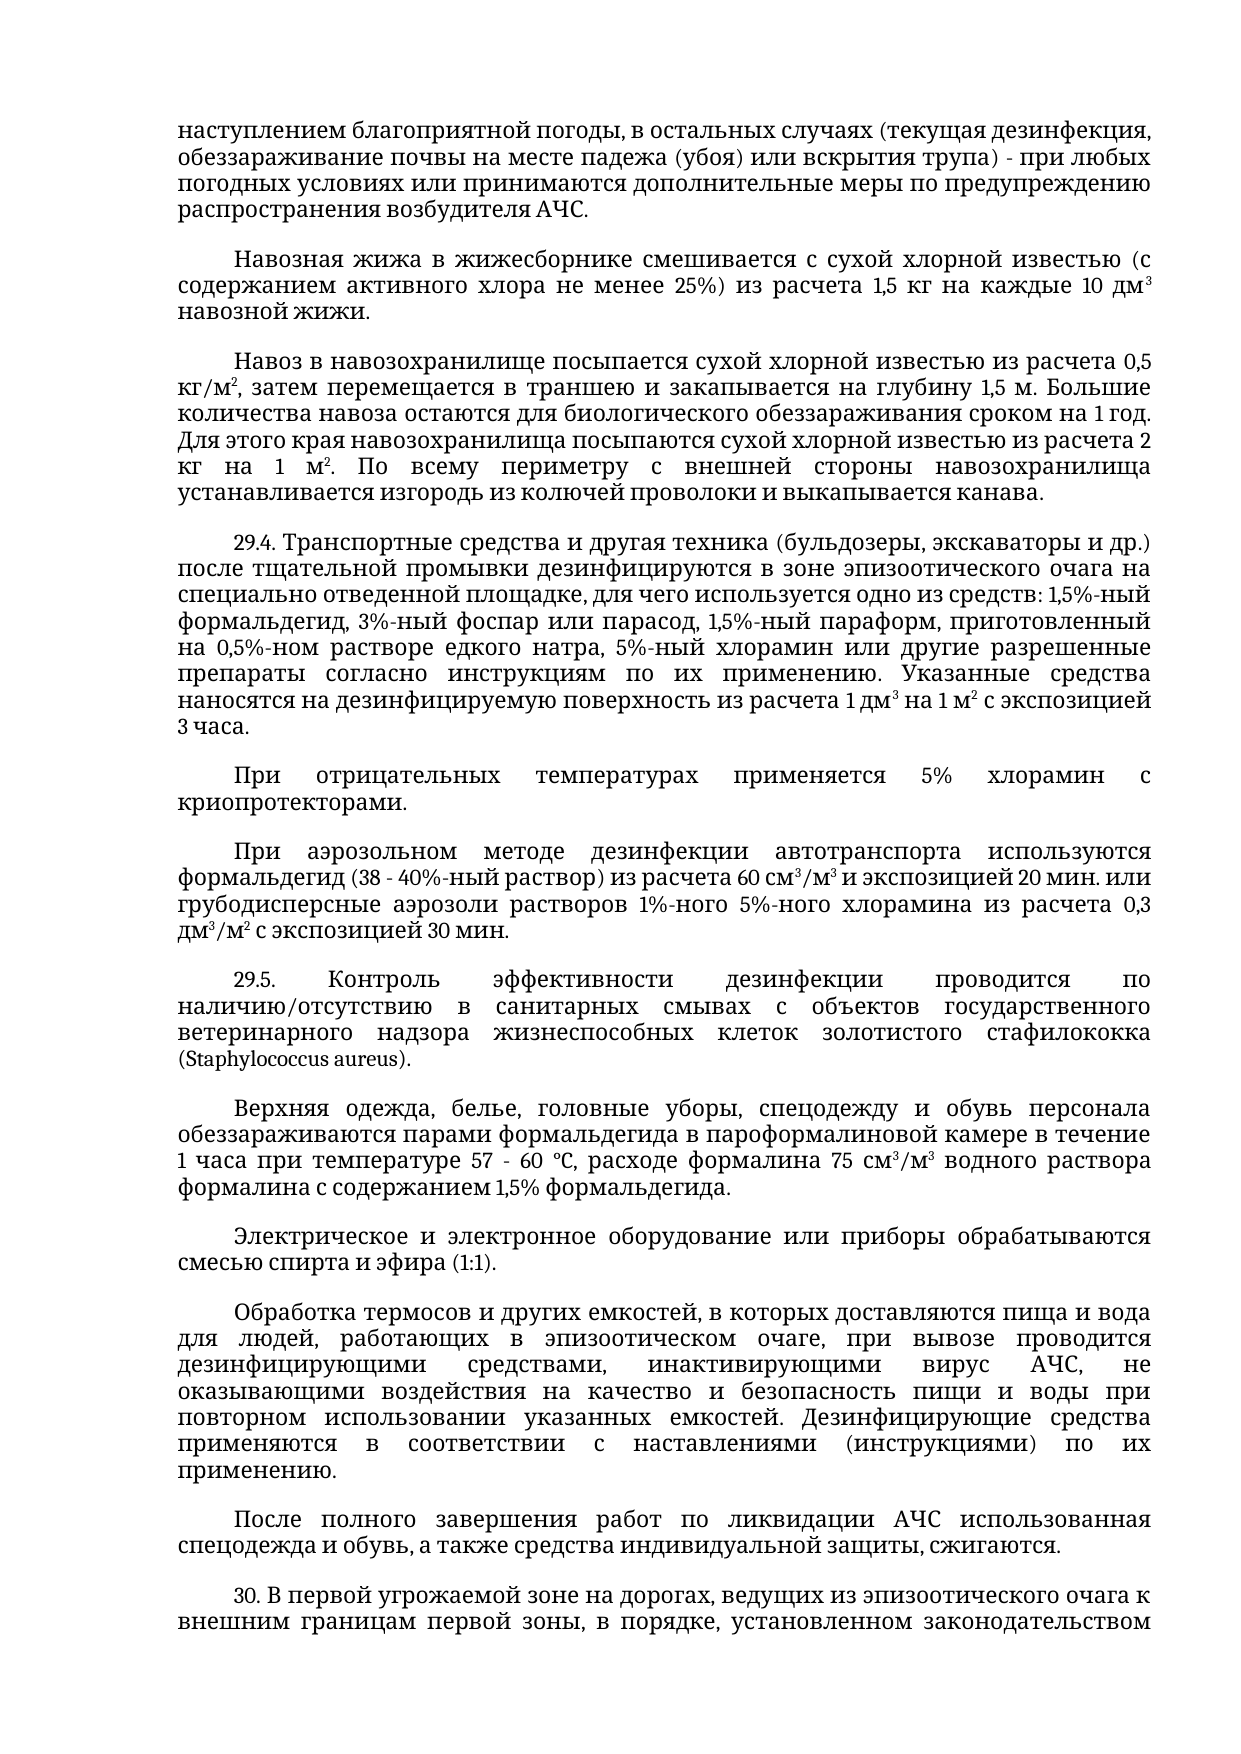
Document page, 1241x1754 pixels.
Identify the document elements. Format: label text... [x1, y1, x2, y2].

text Навоз в навозохранилище посыпается сухой хлорной известью из расчета 0,5 кг/м2, затем перемещается в траншею и закапывается на глубину 1,5 м. Большие количества навоза остаются для биологического обеззараживания сроком на 1 год. Для этого края навозохранилища посыпаются сухой хлорной известью из расчета 2 кг на 1 м2. По всему периметру с внешней стороны навозохранилища устанавливается изгородь из колючей проволоки и выкапывается канава. [177, 348, 1152, 507]
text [177, 118, 1152, 223]
text 29.5. Контроль эффективности дезинфекции проводится по наличию/отсутствию в санитарных смывах с объектов государственного ветеринарного надзора жизнеспособных клеток золотистого стафилококка (Staphylococcus aureus). [177, 967, 1152, 1073]
text При отрицательных температурах применяется 5% хлорамин с криопротекторами. [177, 763, 1152, 816]
text Электрическое и электронное оборудование или приборы обрабатываются смесью спирта и эфира (1:1). [177, 1224, 1152, 1277]
text При аэрозольном методе дезинфекции автотранспорта используются формальдегид (38 - 40%-ный раствор) из расчета 60 см3/м3 и экспозицией 20 мин. или грубодисперсные аэрозоли растворов 1%-ного 5%-ного хлорамина из расчета 0,3 дм3/м2 с экспозицией 30 мин. [177, 839, 1152, 944]
text После полного завершения работ по ликвидации АЧС использованная спецодежда и обувь, а также средства индивидуальной защиты, сжигаются. [177, 1507, 1152, 1559]
text 29.4. Транспортные средства и другая техника (бульдозеры, экскаваторы и др.) после тщательной промывки дезинфицируются в зоне эпизоотического очага на специально отведенной площадке, для чего используется одно из средств: 1,5%-ный формальдегид, 3%-ный фоспар или парасод, 1,5%-ный параформ, приготовленный на 0,5%-ном растворе едкого натра, 5%-ный хлорамин или другие разрешенные препараты согласно инструкциям по их применению. Указанные средства наносятся на дезинфицируемую поверхность из расчета 1 дм3 на 1 м2 с экспозицией 3 часа. [177, 529, 1152, 740]
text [177, 1582, 1152, 1635]
text Верхняя одежда, белье, головные уборы, спецодежду и обувь персонала обеззараживаются парами формальдегида в пароформалиновой камере в течение 1 часа при температуре 57 - 60 °C, расходе формалина 75 см3/м3 водного раствора формалина с содержанием 1,5% формальдегида. [177, 1096, 1152, 1201]
text Навозная жижа в жижесборнике смешивается с сухой хлорной известью (с содержанием активного хлора не менее 25%) из расчета 1,5 кг на каждые 10 дм3 навозной жижи. [177, 246, 1152, 326]
text Обработка термосов и других емкостей, в которых доставляются пища и вода для людей, работающих в эпизоотическом очаге, при вывозе проводится дезинфицирующими средствами, инактивирующими вирус АЧС, не оказывающими воздействия на качество и безопасность пищи и воды при повторном использовании указанных емкостей. Дезинфицирующие средства применяются в соответствии с наставлениями (инструкциями) по их применению. [177, 1299, 1152, 1484]
